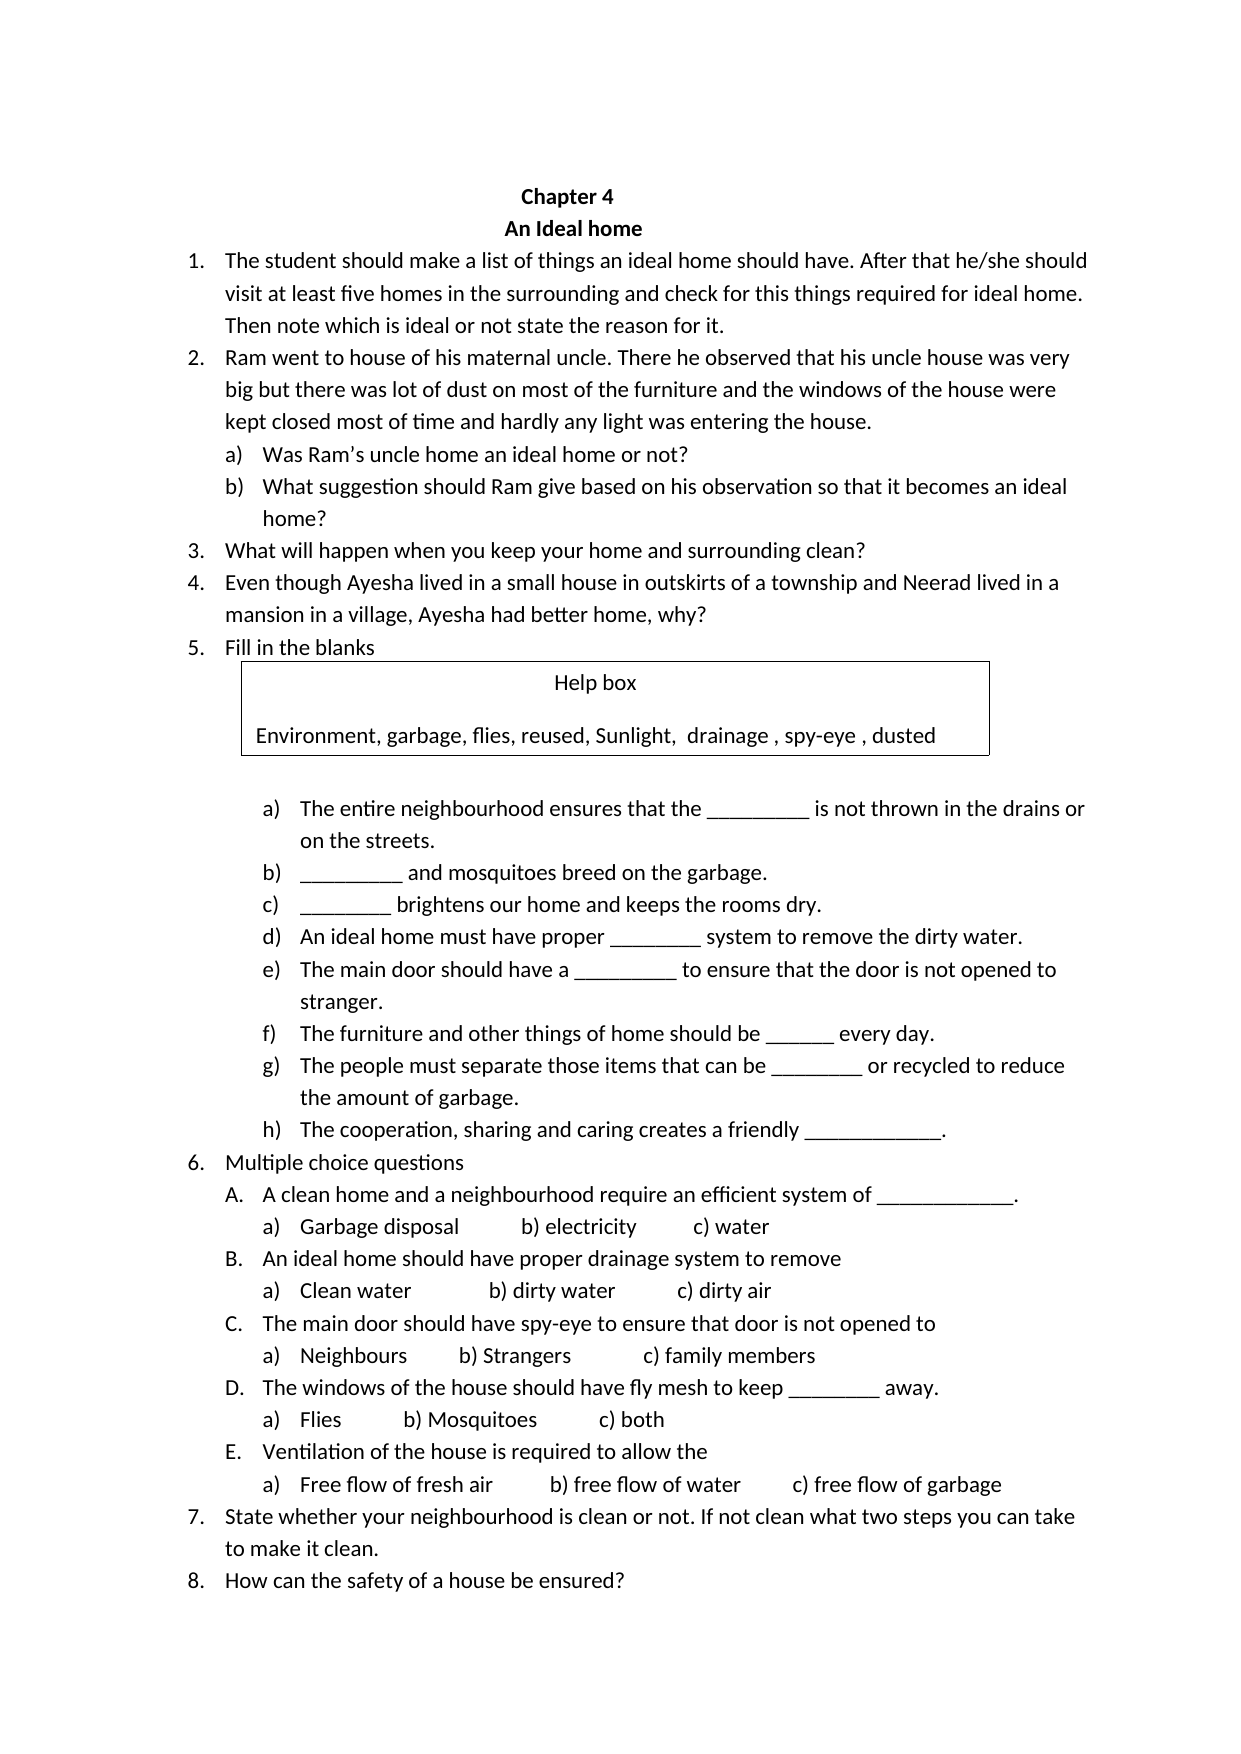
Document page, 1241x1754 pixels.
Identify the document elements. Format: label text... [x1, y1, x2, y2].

list How can the safety of a house be ensured? [187, 1566, 1090, 1594]
list Was Ram’s uncle home an ideal home or not? [225, 440, 1090, 468]
list Garbage disposal b) electricity c) water [262, 1212, 1090, 1240]
list The furniture and other things of home should be ______ every day. [262, 1019, 1090, 1047]
list Even though Ayesha lived in a small house in outskirts of a township and Neerad lived in a mansion in a village, Ayesha had better home, why? [187, 568, 1090, 629]
list The windows of the house should have fly mesh to keep ________ away. [225, 1373, 1090, 1401]
list The people must separate those items that can be ________ or recycled to reduce the amount of garbage. [262, 1051, 1090, 1111]
list What will happen when you keep your home and surrounding clean? [187, 536, 1090, 564]
list ________ brightens our home and keeps the rooms dry. [262, 890, 1090, 918]
list Ram went to house of his maternal uncle. There he observed that his uncle house was very big but there was lot of dust on most of the furniture and the windows of the house were kept closed most of time and hardly any light was entering the house. [187, 343, 1090, 436]
list An ideal home must have proper ________ system to remove the dirty water. [262, 922, 1090, 951]
list Clean water b) dirty water c) dirty air [262, 1277, 1090, 1304]
list An Ideal home [262, 214, 1090, 242]
list _________ and mosquitoes breed on the garbage. [262, 858, 1090, 886]
list The cooperation, sharing and caring creates a friendly ____________. [262, 1116, 1090, 1144]
list Neighbours b) Strangers c) family members [262, 1341, 1090, 1369]
list Free flow of fresh air b) free flow of water c) free flow of garbage [262, 1470, 1090, 1498]
list Chapter 4 [262, 182, 1090, 210]
list Multiple choice questions [187, 1148, 1090, 1176]
list Ventilation of the house is required to allow the [225, 1437, 1090, 1466]
list The main door should have spy-eye to ensure that door is not opened to [225, 1309, 1090, 1337]
list What suggestion should Ram give based on his observation so that it becomes an ideal home? [225, 472, 1090, 532]
list A clean home and a neighbourhood require an efficient system of ____________. [225, 1180, 1090, 1208]
list Flies b) Mosquitoes c) both [262, 1405, 1090, 1433]
list An ideal home should have proper drainage system to remove [225, 1244, 1090, 1272]
list The student should make a list of things an ideal home should have. After that he/she should visit at least five homes in the surrounding and check for this things required for ideal home. Then note which is ideal or not state the reason for it. [187, 247, 1090, 339]
list The entire neighbourhood ensures that the _________ is not thrown in the drains or on the streets. [262, 794, 1090, 854]
list Fill in the blanks [187, 633, 1090, 661]
list The main door should have a _________ to ensure that the door is not opened to stranger. [262, 955, 1090, 1015]
list State whether your neighbourhood is clean or not. If not clean what two steps you can take to make it clean. [187, 1502, 1090, 1562]
